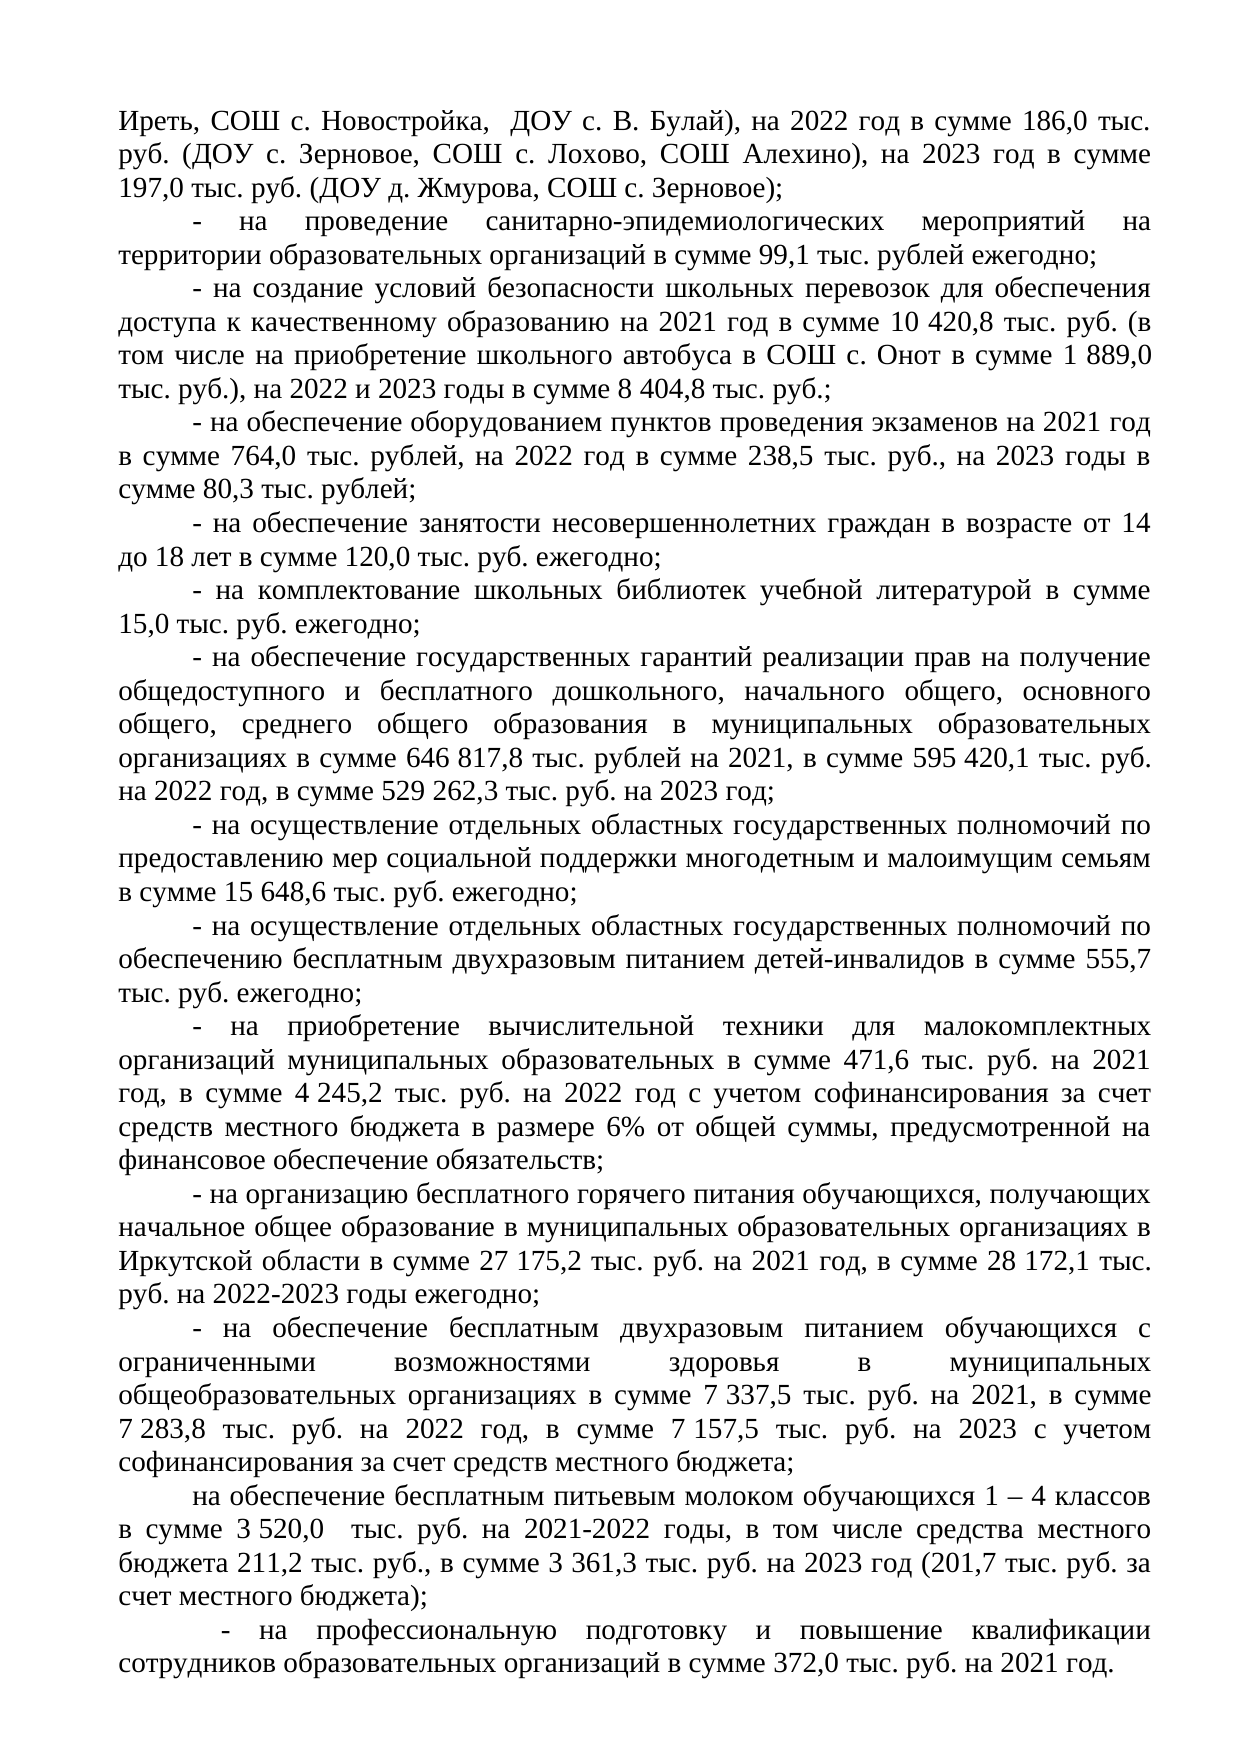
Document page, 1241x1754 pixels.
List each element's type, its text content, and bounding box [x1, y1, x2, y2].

text - на комплектование школьных библиотек учебной литературой в сумме 15,0 тыс. руб. ежегодно; [118, 572, 1152, 639]
text - на проведение санитарно-эпидемиологических мероприятий на территории образовательных организаций в сумме 99,1 тыс. рублей ежегодно; [118, 203, 1152, 270]
text - на обеспечение бесплатным двухразовым питанием обучающихся с ограниченными возможностями здоровья в муниципальных общеобразовательных организациях в сумме 7 337,5 тыс. руб. на 2021, в сумме 7 283,8 тыс. руб. на 2022 год, в сумме 7 157,5 тыс. руб. на 2023 с учетом софинансирования за счет средств местного бюджета; [118, 1310, 1152, 1478]
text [118, 103, 1152, 203]
text - на обеспечение оборудованием пунктов проведения экзаменов на 2021 год в сумме 764,0 тыс. рублей, на 2022 год в сумме 238,5 тыс. руб., на 2023 годы в сумме 80,3 тыс. рублей; [118, 404, 1152, 505]
text на обеспечение бесплатным питьевым молоком обучающихся 1 – 4 классов в сумме 3 520,0 тыс. руб. на 2021-2022 годы, в том числе средства местного бюджета 211,2 тыс. руб., в сумме 3 361,3 тыс. руб. на 2023 год (201,7 тыс. руб. за счет местного бюджета); [118, 1478, 1152, 1612]
text - на приобретение вычислительной техники для малокомплектных организаций муниципальных образовательных в сумме 471,6 тыс. руб. на 2021 год, в сумме 4 245,2 тыс. руб. на 2022 год с учетом софинансирования за счет средств местного бюджета в размере 6% от общей суммы, предусмотренной на финансовое обеспечение обязательств; [118, 1008, 1152, 1176]
text - на осуществление отдельных областных государственных полномочий по предоставлению мер социальной поддержки многодетным и малоимущим семьям в сумме 15 648,6 тыс. руб. ежегодно; [118, 807, 1152, 908]
text - на обеспечение занятости несовершеннолетних граждан в возрасте от 14 до 18 лет в сумме 120,0 тыс. руб. ежегодно; [118, 505, 1152, 572]
text - на создание условий безопасности школьных перевозок для обеспечения доступа к качественному образованию на 2021 год в сумме 10 420,8 тыс. руб. (в том числе на приобретение школьного автобуса в СОШ с. Онот в сумме 1 889,0 тыс. руб.), на 2022 и 2023 годы в сумме 8 404,8 тыс. руб.; [118, 270, 1152, 404]
text - на осуществление отдельных областных государственных полномочий по обеспечению бесплатным двухразовым питанием детей-инвалидов в сумме 555,7 тыс. руб. ежегодно; [118, 908, 1152, 1008]
text - на обеспечение государственных гарантий реализации прав на получение общедоступного и бесплатного дошкольного, начального общего, основного общего, среднего общего образования в муниципальных образовательных организациях в сумме 646 817,8 тыс. рублей на 2021, в сумме 595 420,1 тыс. руб. на 2022 год, в сумме 529 262,3 тыс. руб. на 2023 год; [118, 639, 1152, 807]
text - на профессиональную подготовку и повышение квалификации сотрудников образовательных организаций в сумме 372,0 тыс. руб. на 2021 год. [118, 1612, 1152, 1679]
text - на организацию бесплатного горячего питания обучающихся, получающих начальное общее образование в муниципальных образовательных организациях в Иркутской области в сумме 27 175,2 тыс. руб. на 2021 год, в сумме 28 172,1 тыс. руб. на 2022-2023 годы ежегодно; [118, 1176, 1152, 1310]
